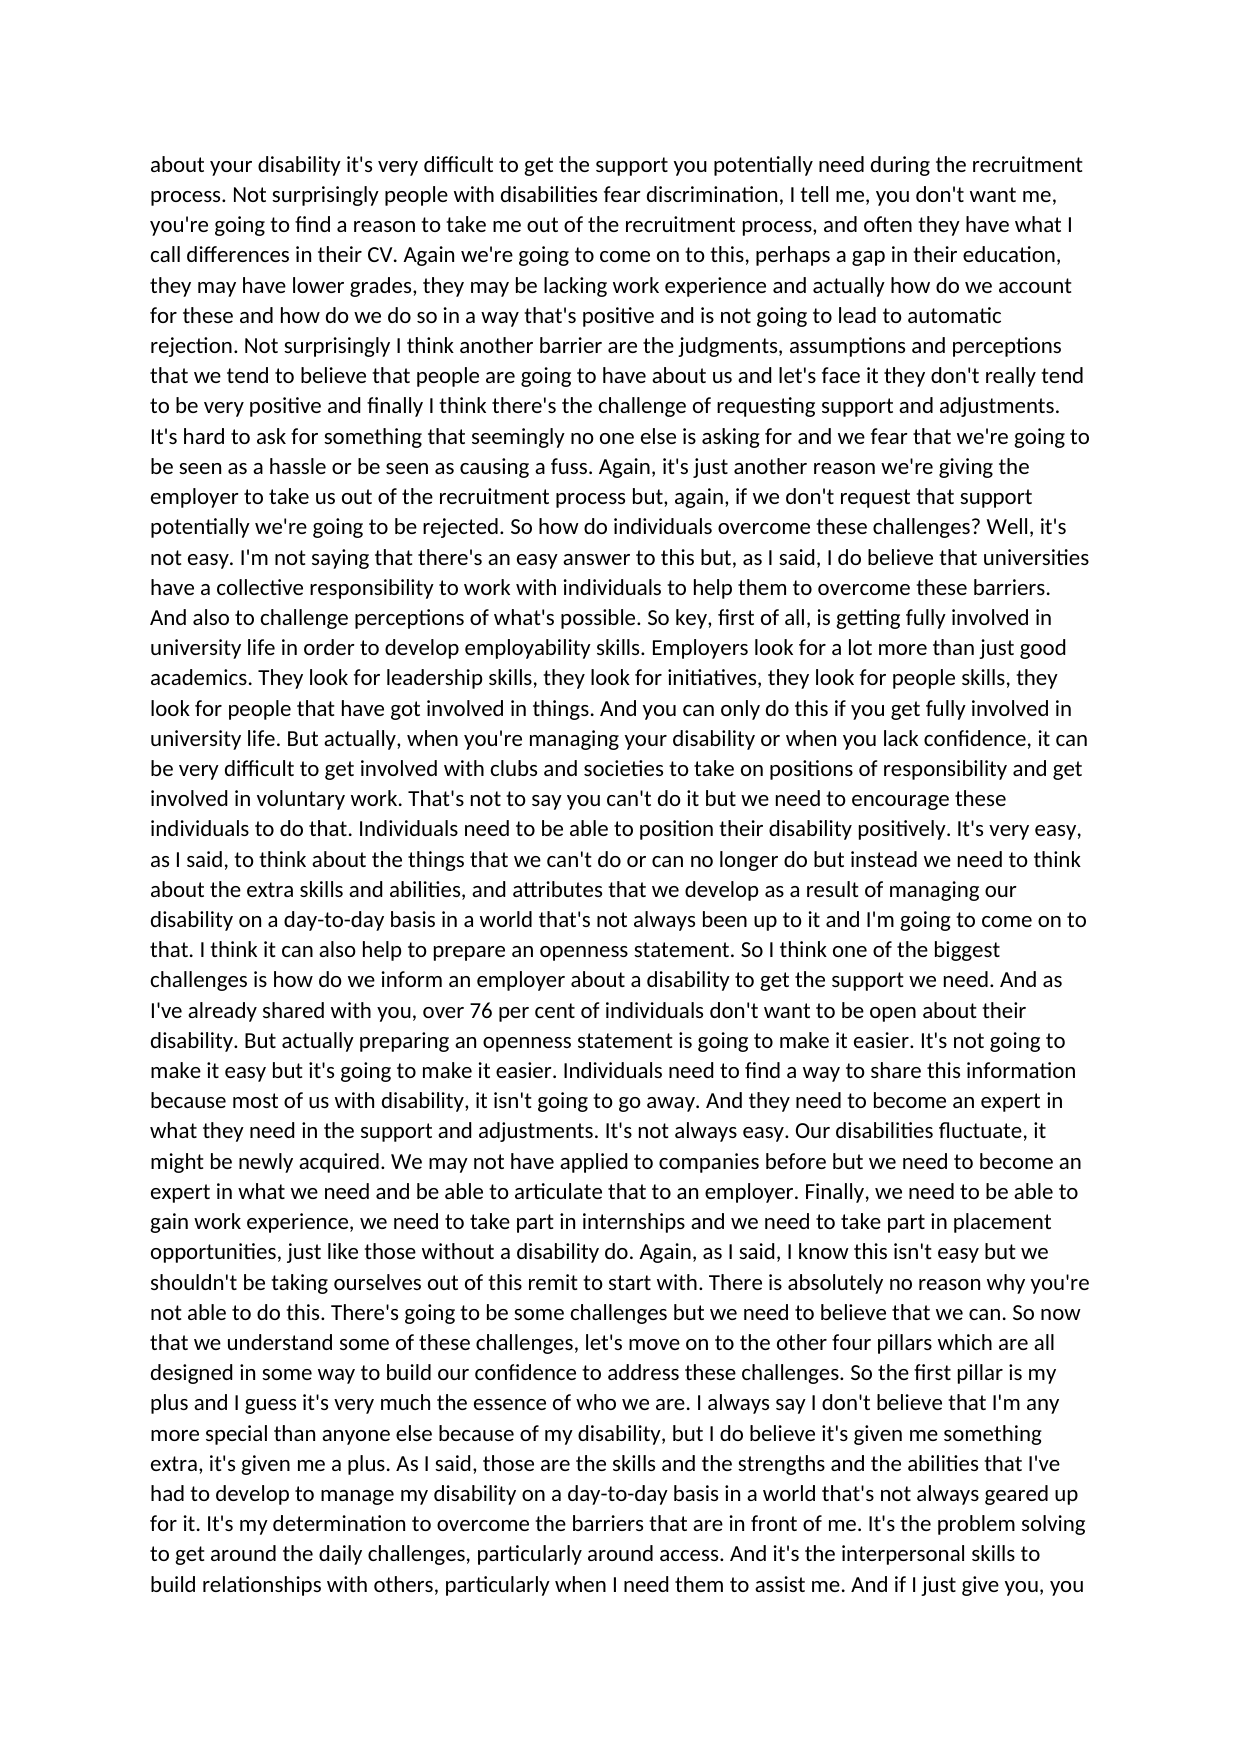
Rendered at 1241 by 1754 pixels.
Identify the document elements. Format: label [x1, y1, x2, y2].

text [150, 150, 1090, 1598]
